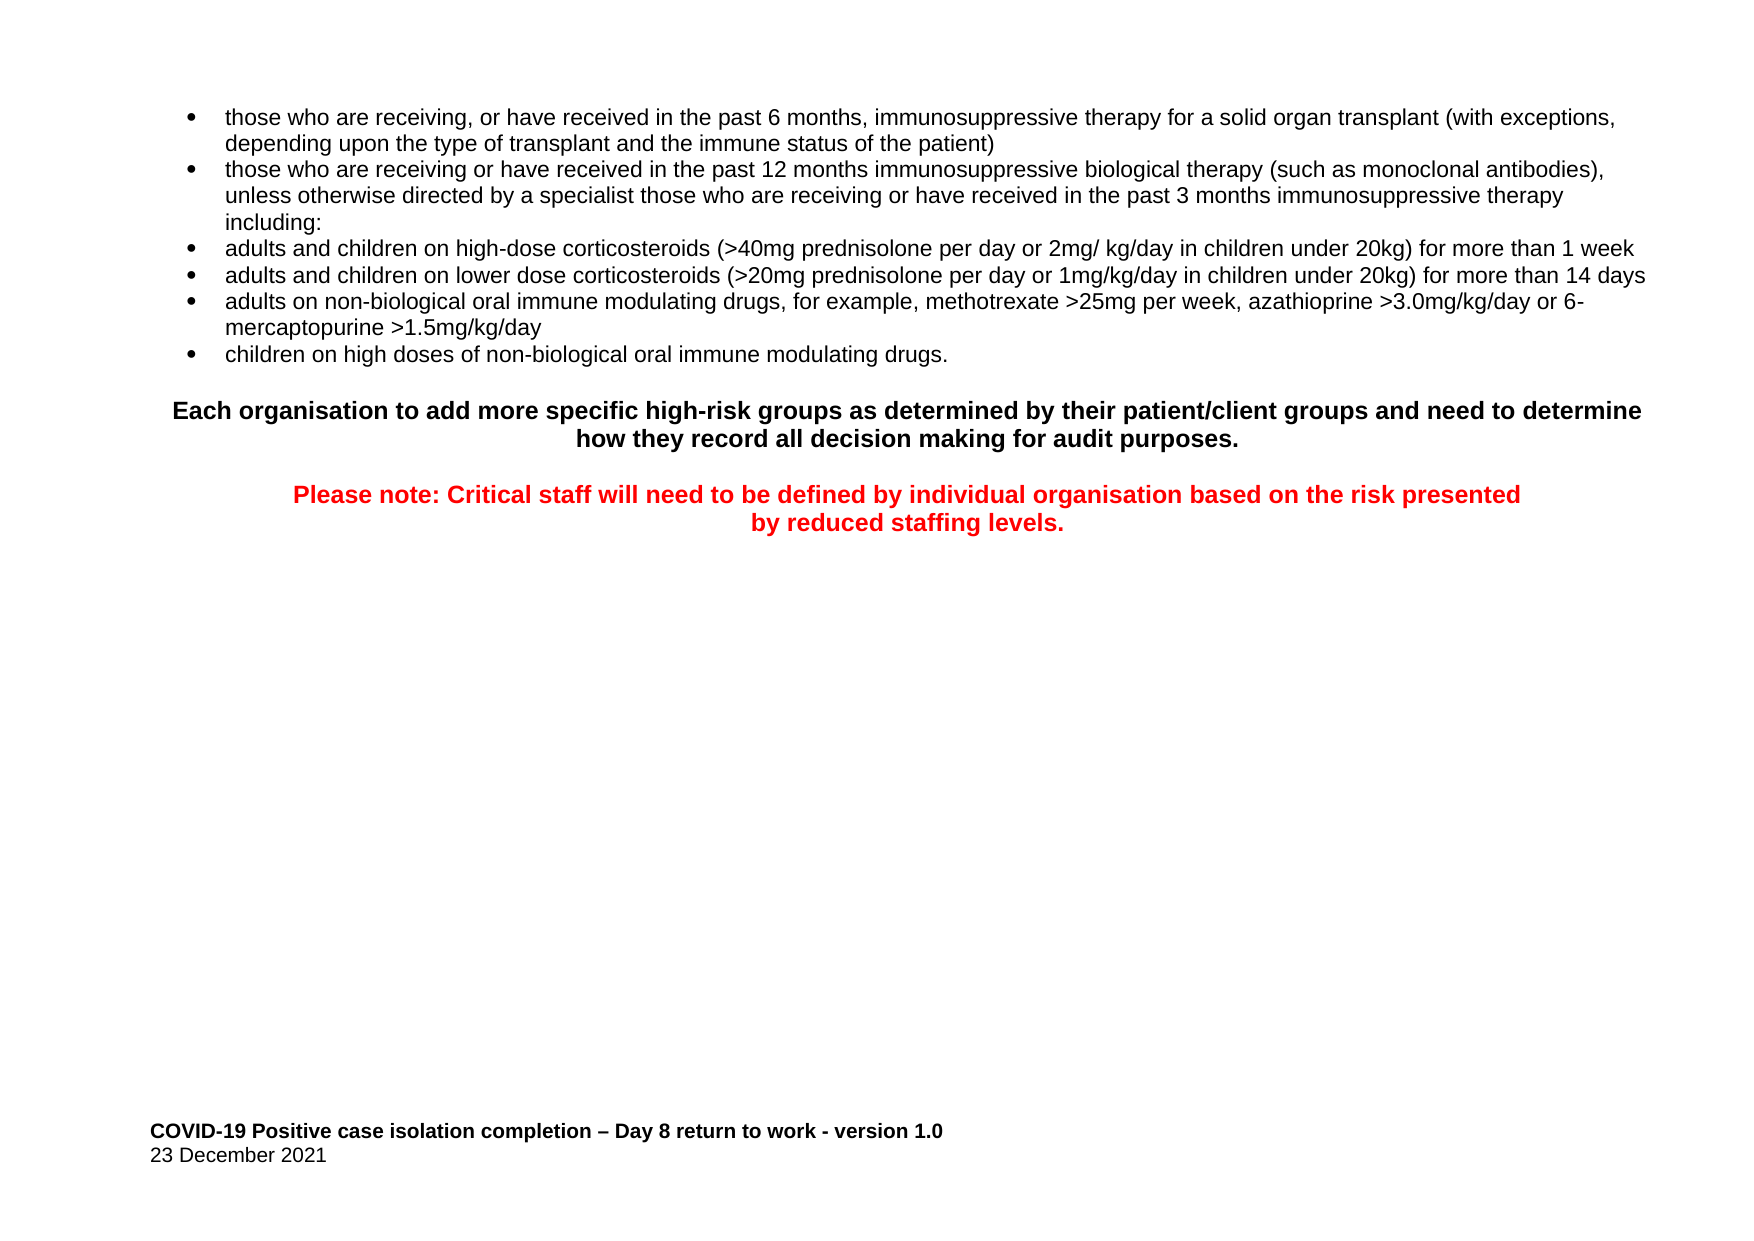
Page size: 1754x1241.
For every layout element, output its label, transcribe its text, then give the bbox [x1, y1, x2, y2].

list those who are receiving, or have received in the past 6 months, immunosuppressive therapy for a solid organ transplant (with exceptions, depending upon the type of transplant and the immune status of the patient) [187, 103, 1665, 156]
list adults and children on high-dose corticosteroids (>40mg prednisolone per day or 2mg/ kg/day in children under 20kg) for more than 1 week [187, 235, 1665, 262]
text by reduced staffing levels. [150, 508, 1665, 537]
list children on high doses of non-biological oral immune modulating drugs. [187, 341, 1665, 367]
list adults on non-biological oral immune modulating drugs, for example, methotrexate >25mg per week, azathioprine >3.0mg/kg/day or 6mercaptopurine >1.5mg/kg/day [187, 288, 1665, 341]
list adults and children on lower dose corticosteroids (>20mg prednisolone per day or 1mg/kg/day in children under 20kg) for more than 14 days [187, 262, 1665, 288]
text Each organisation to add more specific high-risk groups as determined by their patient/client groups and need to determine how they record all decision making for audit purposes. [150, 396, 1665, 453]
text Please note: Critical staff will need to be defined by individual organisation based on the risk presented [150, 479, 1665, 508]
list those who are receiving or have received in the past 12 months immunosuppressive biological therapy (such as monoclonal antibodies), unless otherwise directed by a specialist those who are receiving or have received in the past 3 months immunosuppressive therapy including: [187, 156, 1665, 235]
